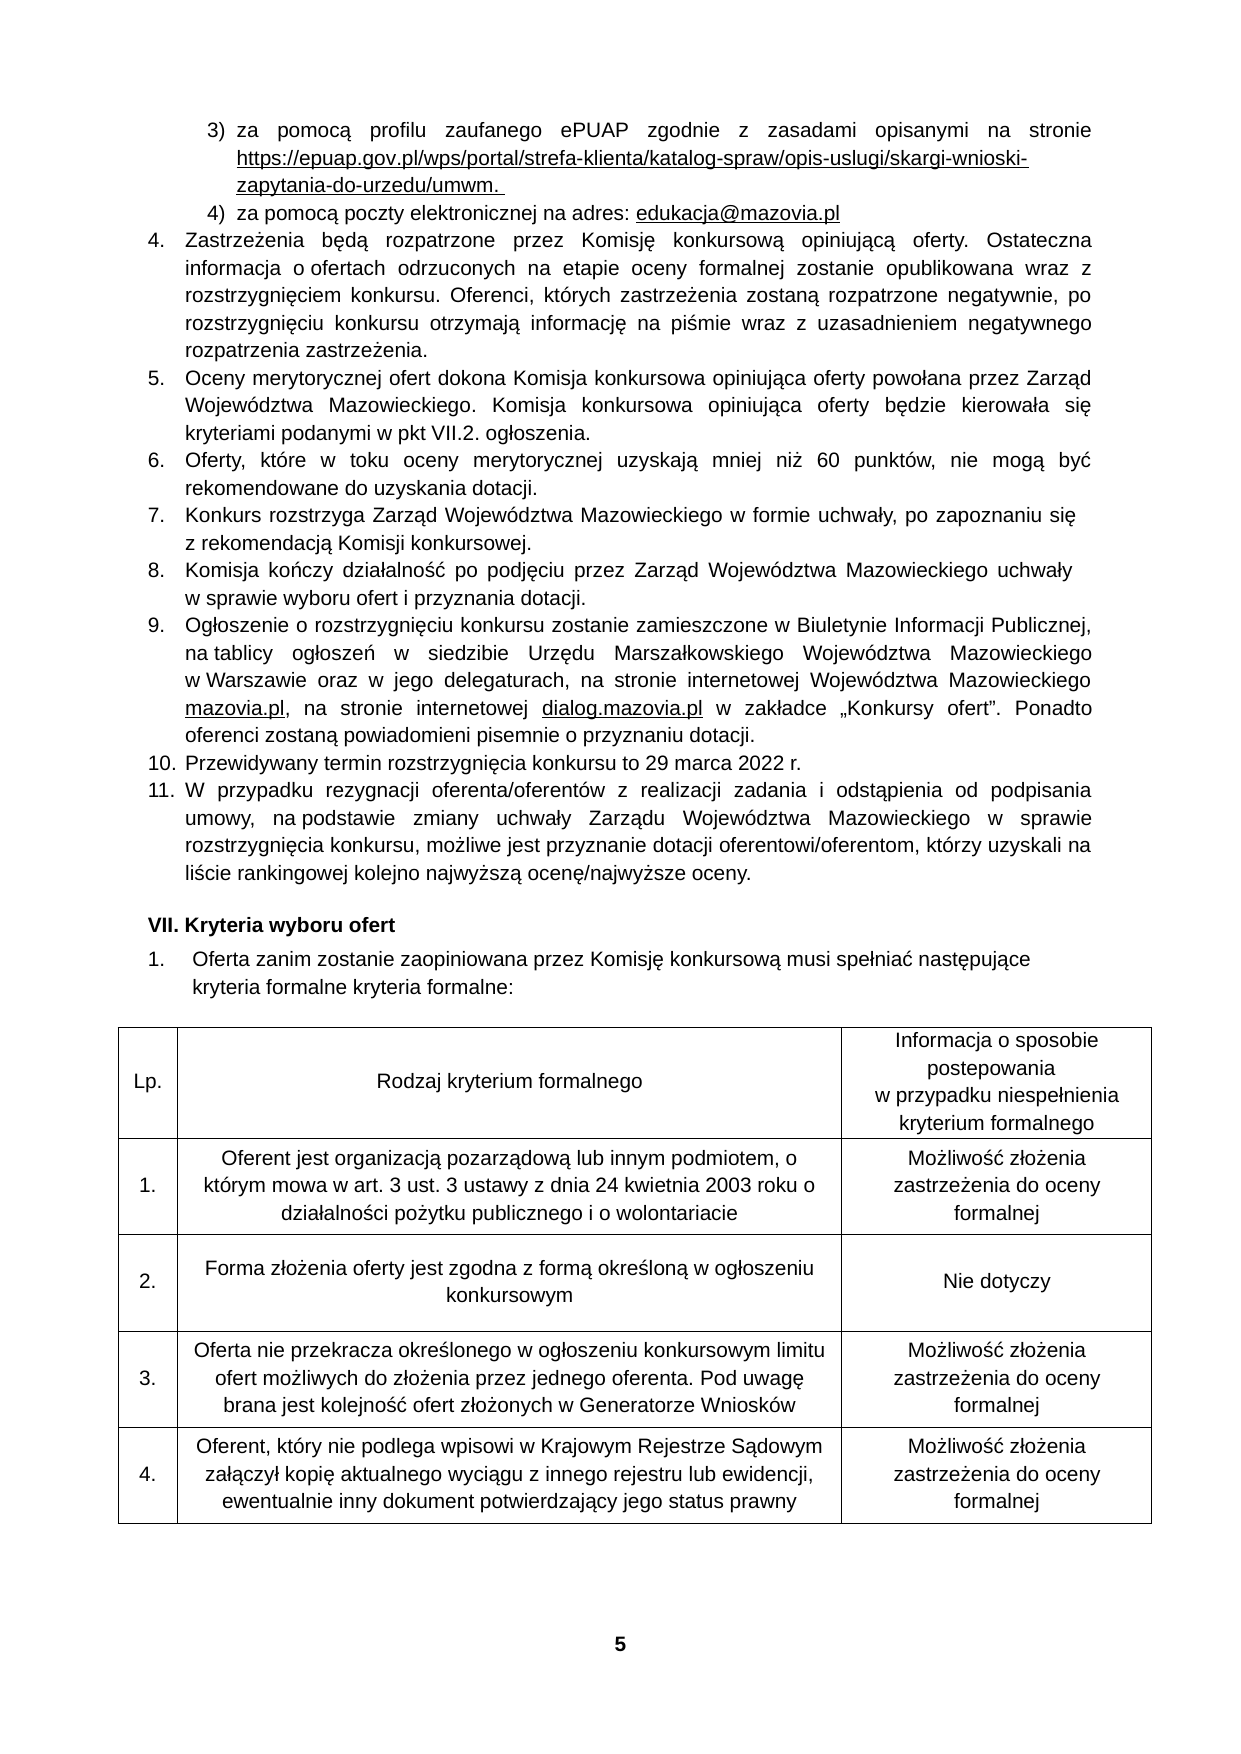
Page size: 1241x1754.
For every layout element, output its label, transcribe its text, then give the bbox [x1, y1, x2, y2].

list Przewidywany termin rozstrzygnięcia konkursu to 29 marca 2022 r. [148, 751, 1092, 775]
table_cell Możliwość złożenia zastrzeżenia do oceny formalnej [842, 1332, 1151, 1427]
table_cell Forma złożenia oferty jest zgodna z formą określoną w ogłoszeniu konkursowym [178, 1235, 841, 1331]
subtitle VII. Kryteria wyboru ofert [148, 913, 1092, 937]
table_header Informacja o sposobie postepowania w przypadku niespełnienia kryterium formalnego [842, 1028, 1151, 1138]
table_cell 4. [119, 1428, 177, 1523]
list za pomocą profilu zaufanego ePUAP zgodnie z zasadami opisanymi na stronie https://epuap.gov.pl/wps/portal/strefa-klienta/katalog-spraw/opis-uslugi/skargi-wnioski-zapytania-do-urzedu/umwm. [207, 118, 1092, 197]
table_cell 3. [119, 1332, 177, 1427]
list Oferty, które w toku oceny merytorycznej uzyskają mniej niż 60 punktów, nie mogą być rekomendowane do uzyskania dotacji. [148, 448, 1092, 500]
table_cell 1. [119, 1139, 177, 1234]
list Zastrzeżenia będą rozpatrzone przez Komisję konkursową opiniującą oferty. Ostateczna informacja o ofertach odrzuconych na etapie oceny formalnej zostanie opublikowana wraz z rozstrzygnięciem konkursu. Oferenci, których zastrzeżenia zostaną rozpatrzone negatywnie, po rozstrzygnięciu konkursu otrzymają informację na piśmie wraz z uzasadnieniem negatywnego rozpatrzenia zastrzeżenia. [148, 228, 1092, 362]
table_cell Oferta nie przekracza określonego w ogłoszeniu konkursowym limitu ofert możliwych do złożenia przez jednego oferenta. Pod uwagę brana jest kolejność ofert złożonych w Generatorze Wniosków [178, 1332, 841, 1427]
table_header Lp. [119, 1028, 177, 1138]
table_cell Możliwość złożenia zastrzeżenia do oceny formalnej [842, 1139, 1151, 1234]
list Oceny merytorycznej ofert dokona Komisja konkursowa opiniująca oferty powołana przez Zarząd Województwa Mazowieckiego. Komisja konkursowa opiniująca oferty będzie kierowała się kryteriami podanymi w pkt VII.2. ogłoszenia. [148, 366, 1092, 445]
table_cell Nie dotyczy [842, 1235, 1151, 1331]
table_cell 2. [119, 1235, 177, 1331]
list W przypadku rezygnacji oferenta/oferentów z realizacji zadania i odstąpienia od podpisania umowy, na podstawie zmiany uchwały Zarządu Województwa Mazowieckiego w sprawie rozstrzygnięcia konkursu, możliwe jest przyznanie dotacji oferentowi/oferentom, którzy uzyskali na liście rankingowej kolejno najwyższą ocenę/najwyższe oceny. [148, 778, 1092, 885]
list Konkurs rozstrzyga Zarząd Województwa Mazowieckiego w formie uchwały, po zapoznaniu się z rekomendacją Komisji konkursowej. [148, 503, 1092, 555]
list Komisja kończy działalność po podjęciu przez Zarząd Województwa Mazowieckiego uchwały w sprawie wyboru ofert i przyznania dotacji. [148, 558, 1092, 610]
list za pomocą poczty elektronicznej na adres: edukacja@mazovia.pl [207, 201, 1092, 225]
list Ogłoszenie o rozstrzygnięciu konkursu zostanie zamieszczone w Biuletynie Informacji Publicznej, na tablicy ogłoszeń w siedzibie Urzędu Marszałkowskiego Województwa Mazowieckiego w Warszawie oraz w jego delegaturach, na stronie internetowej Województwa Mazowieckiego mazovia.pl, na stronie internetowej dialog.mazovia.pl w zakładce „Konkursy ofert”. Ponadto oferenci zostaną powiadomieni pisemnie o przyznaniu dotacji. [148, 613, 1092, 747]
list Oferta zanim zostanie zaopiniowana przez Komisję konkursową musi spełniać następujące kryteria formalne kryteria formalne: [148, 947, 1092, 998]
table_cell Oferent, który nie podlega wpisowi w Krajowym Rejestrze Sądowym załączył kopię aktualnego wyciągu z innego rejestru lub ewidencji, ewentualnie inny dokument potwierdzający jego status prawny [178, 1428, 841, 1523]
table_cell Możliwość złożenia zastrzeżenia do oceny formalnej [842, 1428, 1151, 1523]
table_header Rodzaj kryterium formalnego [178, 1028, 841, 1138]
table_cell Oferent jest organizacją pozarządową lub innym podmiotem, o którym mowa w art. 3 ust. 3 ustawy z dnia 24 kwietnia 2003 roku o działalności pożytku publicznego i o wolontariacie [178, 1139, 841, 1234]
